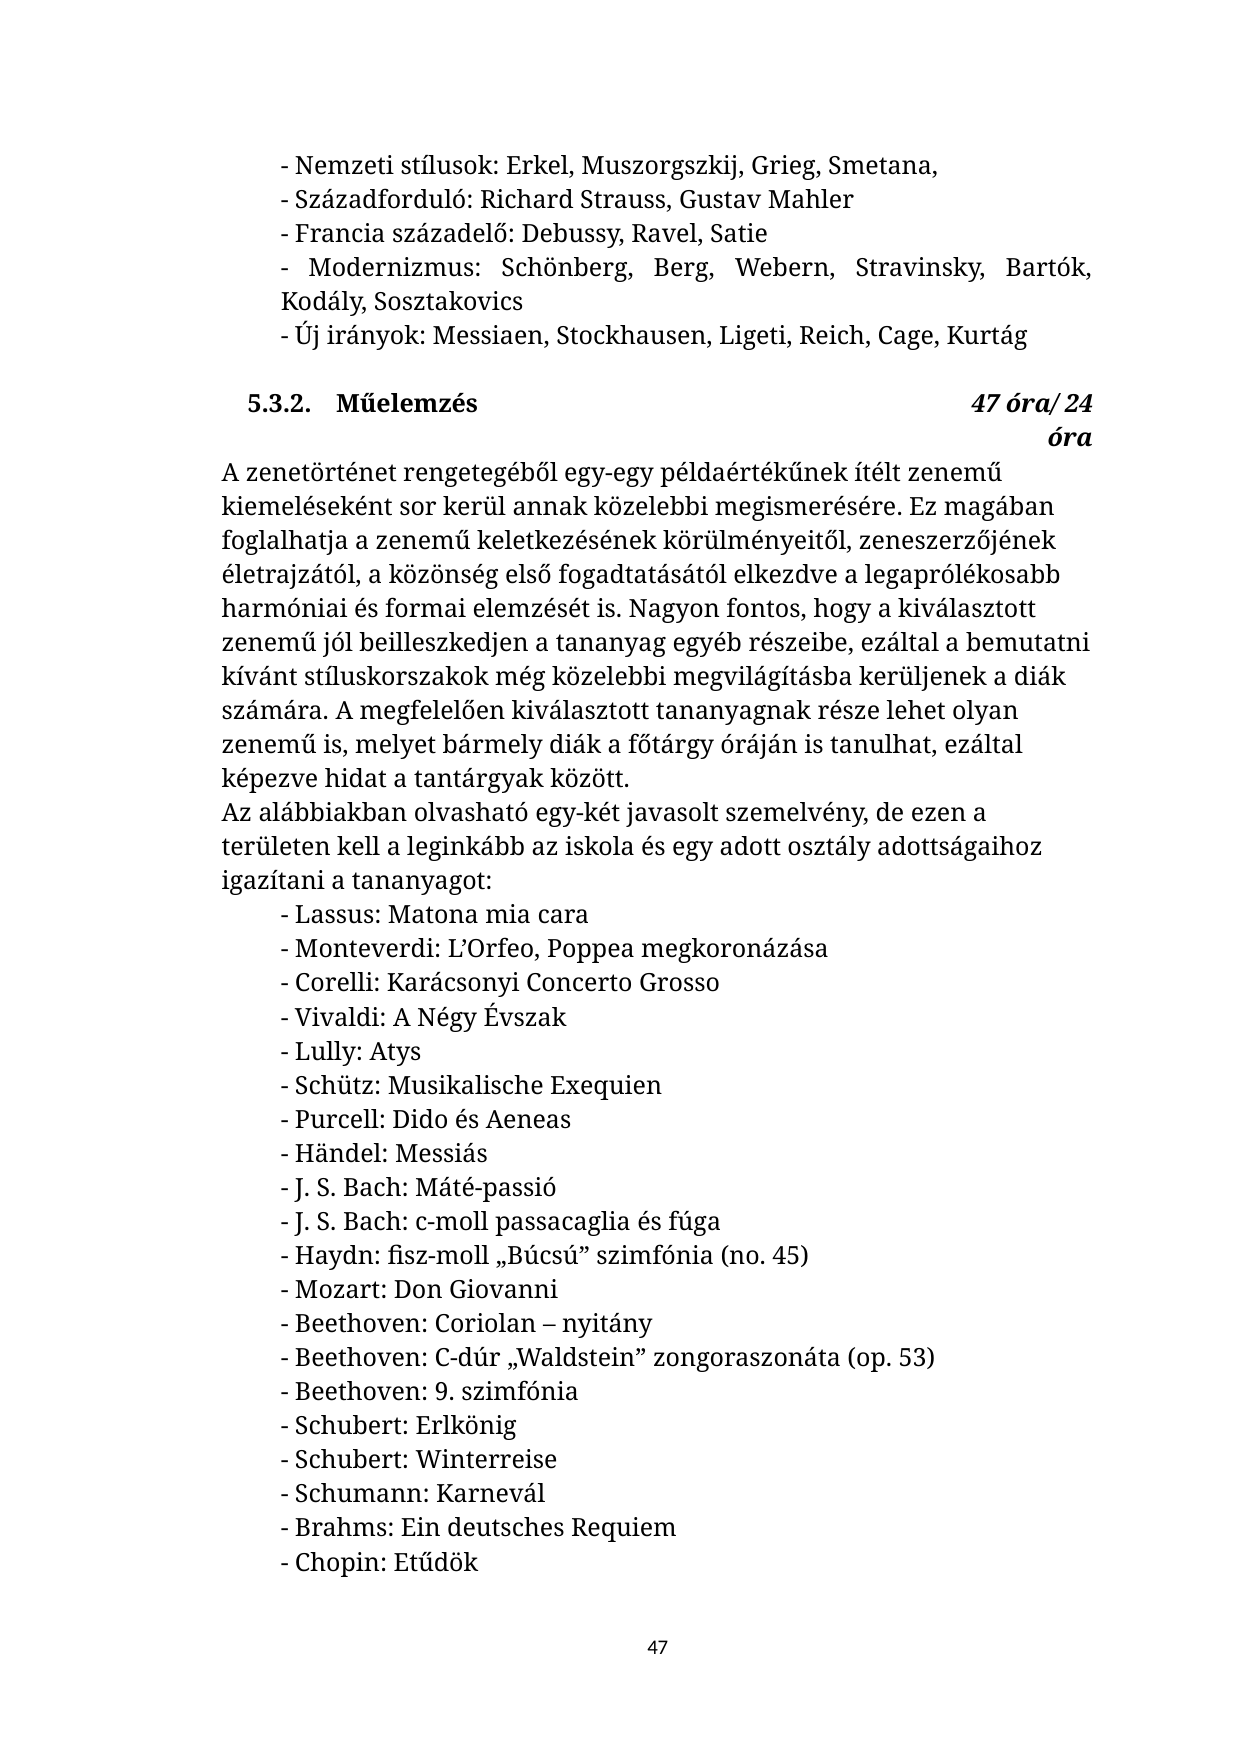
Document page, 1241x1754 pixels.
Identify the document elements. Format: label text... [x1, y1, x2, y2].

text - Beethoven: C-dúr „Waldstein” zongoraszonáta (op. 53) [281, 1340, 1093, 1374]
text - Schumann: Karnevál [281, 1476, 1093, 1510]
text Az alábbiakban olvasható egy-két javasolt szemelvény, de ezen a területen kell a leginkább az iskola és egy adott osztály adottságaihoz igazítani a tananyagot: [221, 795, 1093, 897]
text - Lully: Atys [281, 1033, 1093, 1067]
text - Új irányok: Messiaen, Stockhausen, Ligeti, Reich, Cage, Kurtág [281, 318, 1093, 352]
text - Haydn: fisz-moll „Búcsú” szimfónia (no. 45) [281, 1238, 1093, 1272]
text - Nemzeti stílusok: Erkel, Muszorgszkij, Grieg, Smetana, [281, 148, 1093, 182]
text - Corelli: Karácsonyi Concerto Grosso [281, 965, 1093, 999]
text - Vivaldi: A Négy Évszak [281, 999, 1093, 1033]
text - Schütz: Musikalische Exequien [281, 1067, 1093, 1101]
text A zenetörténet rengetegéből egy-egy példaértékűnek ítélt zenemű kiemeléseként sor kerül annak közelebbi megismerésére. Ez magában foglalhatja a zenemű keletkezésének körülményeitől, zeneszerzőjének életrajzától, a közönség első fogadtatásától elkezdve a legaprólékosabb harmóniai és formai elemzését is. Nagyon fontos, hogy a kiválasztott zenemű jól beilleszkedjen a tananyag egyéb részeibe, ezáltal a bemutatni kívánt stíluskorszakok még közelebbi megvilágításba kerüljenek a diák számára. A megfelelően kiválasztott tananyagnak része lehet olyan zenemű is, melyet bármely diák a főtárgy óráján is tanulhat, ezáltal képezve hidat a tantárgyak között. [221, 454, 1093, 795]
text - Händel: Messiás [281, 1135, 1093, 1169]
text - Mozart: Don Giovanni [281, 1272, 1093, 1306]
text - Schubert: Erlkönig [281, 1408, 1093, 1442]
text - Modernizmus: Schönberg, Berg, Webern, Stravinsky, Bartók, Kodály, Sosztakovics [281, 250, 1093, 318]
text - Francia századelő: Debussy, Ravel, Satie [281, 216, 1093, 250]
text - J. S. Bach: c-moll passacaglia és fúga [281, 1203, 1093, 1238]
text - J. S. Bach: Máté-passió [281, 1169, 1093, 1203]
text - Századforduló: Richard Strauss, Gustav Mahler [281, 182, 1093, 216]
text - Schubert: Winterreise [281, 1442, 1093, 1476]
text - Chopin: Etűdök [281, 1544, 1093, 1578]
text 5.3.2. Műelemzés 47 óra/ 24 óra [207, 386, 1093, 454]
text - Beethoven: Coriolan – nyitány [281, 1306, 1093, 1340]
text - Monteverdi: L’Orfeo, Poppea megkoronázása [281, 931, 1093, 965]
text - Brahms: Ein deutsches Requiem [281, 1510, 1093, 1544]
text - Lassus: Matona mia cara [281, 897, 1093, 931]
text - Purcell: Dido és Aeneas [281, 1101, 1093, 1135]
text - Beethoven: 9. szimfónia [281, 1374, 1093, 1408]
